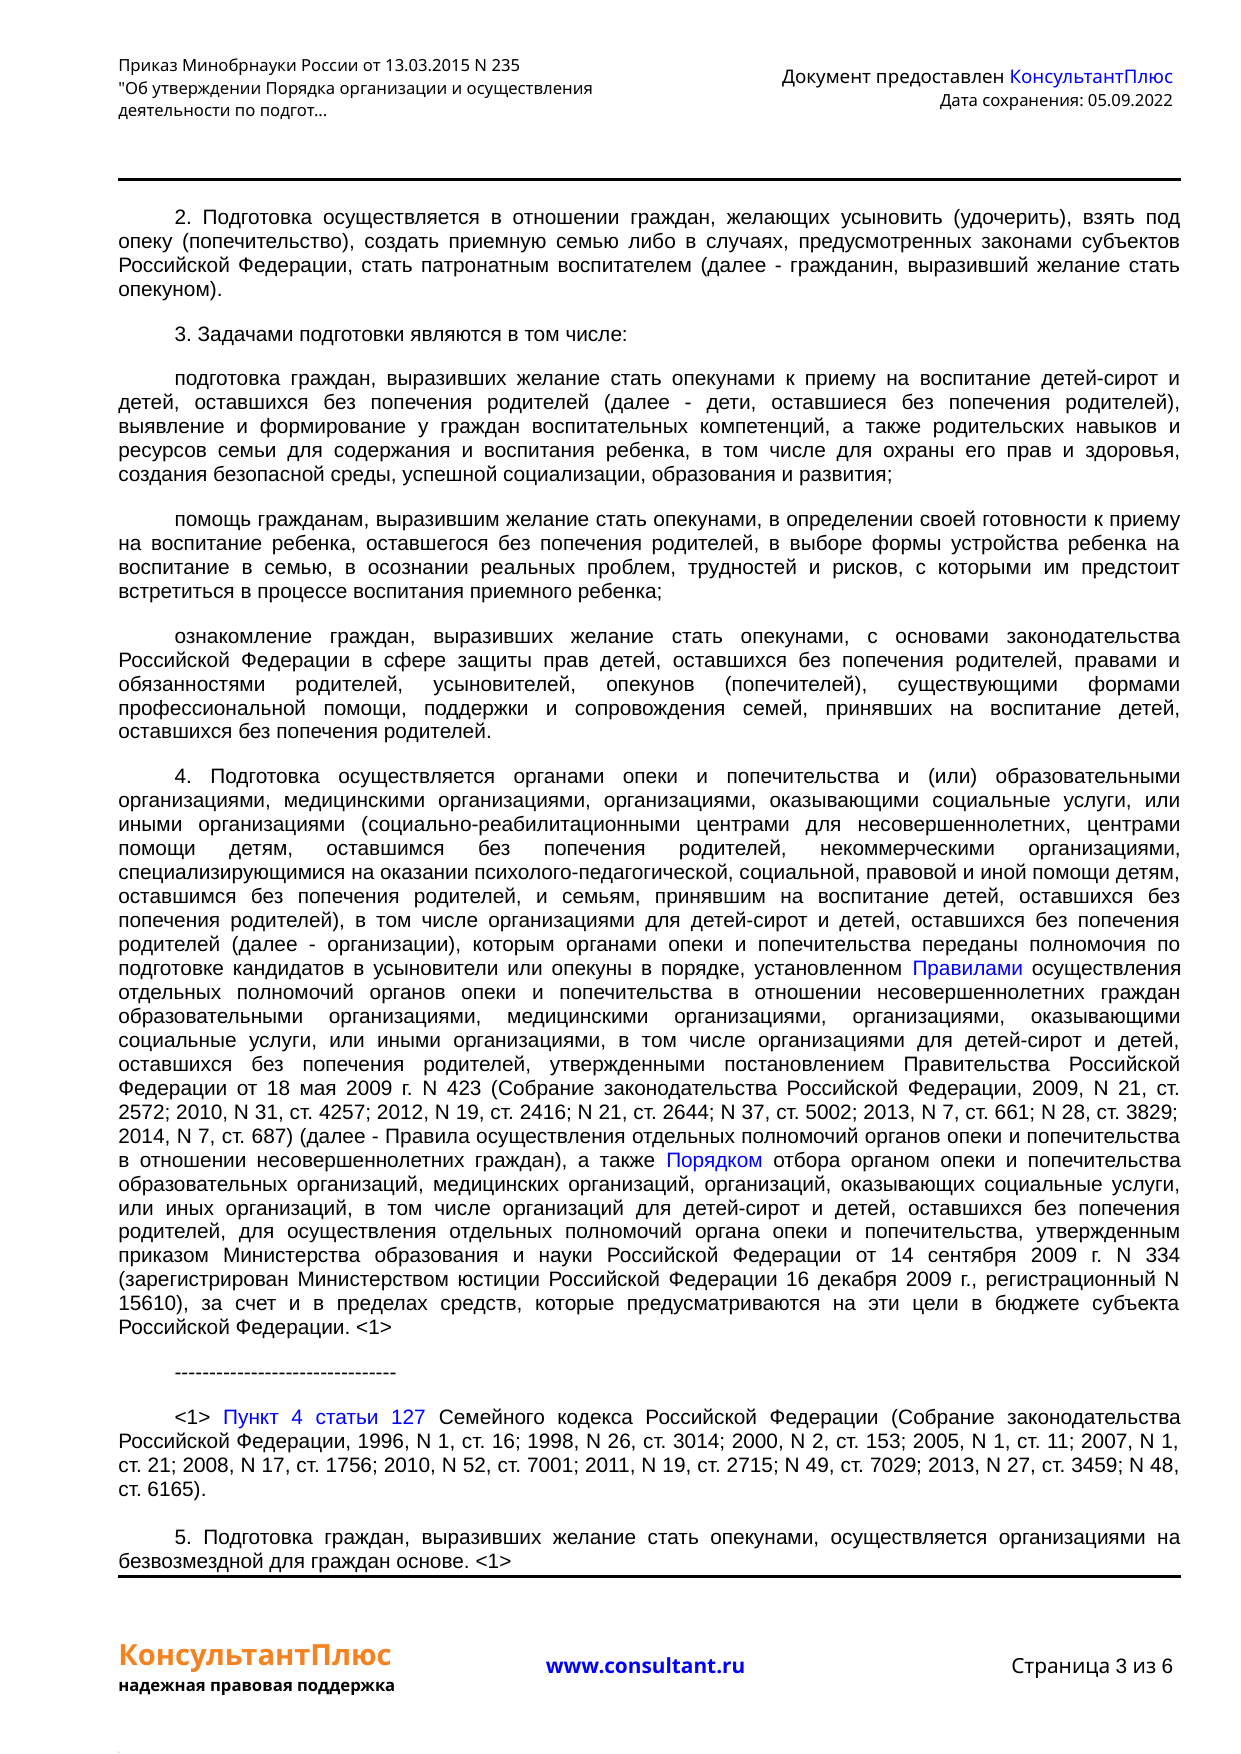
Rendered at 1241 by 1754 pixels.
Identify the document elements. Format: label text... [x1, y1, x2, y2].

text подготовка граждан, выразивших желание стать опекунами к приему на воспитание детей-сирот и детей, оставшихся без попечения родителей (далее - дети, оставшиеся без попечения родителей), выявление и формирование у граждан воспитательных компетенций, а также родительских навыков и ресурсов семьи для содержания и воспитания ребенка, в том числе для охраны его прав и здоровья, создания безопасной среды, успешной социализации, образования и развития; [118, 366, 1181, 486]
text 3. Задачами подготовки являются в том числе: [118, 321, 1181, 345]
text ознакомление граждан, выразивших желание стать опекунами, с основами законодательства Российской Федерации в сфере защиты прав детей, оставшихся без попечения родителей, правами и обязанностями родителей, усыновителей, опекунов (попечителей), существующими формами профессиональной помощи, поддержки и сопровождения семей, принявших на воспитание детей, оставшихся без попечения родителей. [118, 623, 1181, 743]
text 2. Подготовка осуществляется в отношении граждан, желающих усыновить (удочерить), взять под опеку (попечительство), создать приемную семью либо в случаях, предусмотренных законами субъектов Российской Федерации, стать патронатным воспитателем (далее - гражданин, выразивший желание стать опекуном). [118, 205, 1181, 301]
text 4. Подготовка осуществляется органами опеки и попечительства и (или) образовательными организациями, медицинскими организациями, организациями, оказывающими социальные услуги, или иными организациями (социально-реабилитационными центрами для несовершеннолетних, центрами помощи детям, оставшимся без попечения родителей, некоммерческими организациями, специализирующимися на оказании психолого-педагогической, социальной, правовой и иной помощи детям, оставшимся без попечения родителей, и семьям, принявшим на воспитание детей, оставшихся без попечения родителей), в том числе организациями для детей-сирот и детей, оставшихся без попечения родителей (далее - организации), которым органами опеки и попечительства переданы полномочия по подготовке кандидатов в усыновители или опекуны в порядке, установленном Правилами осуществления отдельных полномочий органов опеки и попечительства в отношении несовершеннолетних граждан образовательными организациями, медицинскими организациями, организациями, оказывающими социальные услуги, или иными организациями, в том числе организациями для детей-сирот и детей, оставшихся без попечения родителей, утвержденными постановлением Правительства Российской Федерации от 18 мая 2009 г. N 423 (Собрание законодательства Российской Федерации, 2009, N 21, ст. 2572; 2010, N 31, ст. 4257; 2012, N 19, ст. 2416; N 21, ст. 2644; N 37, ст. 5002; 2013, N 7, ст. 661; N 28, ст. 3829; 2014, N 7, ст. 687) (далее - Правила осуществления отдельных полномочий органов опеки и попечительства в отношении несовершеннолетних граждан), а также Порядком отбора органом опеки и попечительства образовательных организаций, медицинских организаций, организаций, оказывающих социальные услуги, или иных организаций, в том числе организаций для детей-сирот и детей, оставшихся без попечения родителей, для осуществления отдельных полномочий органа опеки и попечительства, утвержденным приказом Министерства образования и науки Российской Федерации от 14 сентября 2009 г. N 334 (зарегистрирован Министерством юстиции Российской Федерации 16 декабря 2009 г., регистрационный N 15610), за счет и в пределах средств, которые предусматриваются на эти цели в бюджете субъекта Российской Федерации. <1> [118, 764, 1181, 1339]
text помощь гражданам, выразившим желание стать опекунами, в определении своей готовности к приему на воспитание ребенка, оставшегося без попечения родителей, в выборе формы устройства ребенка на воспитание в семью, в осознании реальных проблем, трудностей и рисков, с которыми им предстоит встретиться в процессе воспитания приемного ребенка; [118, 507, 1181, 603]
text -------------------------------- [118, 1360, 1181, 1384]
text 5. Подготовка граждан, выразивших желание стать опекунами, осуществляется организациями на безвозмездной для граждан основе. <1> [118, 1524, 1181, 1572]
text <1> Пункт 4 статьи 127 Семейного кодекса Российской Федерации (Собрание законодательства Российской Федерации, 1996, N 1, ст. 16; 1998, N 26, ст. 3014; 2000, N 2, ст. 153; 2005, N 1, ст. 11; 2007, N 1, ст. 21; 2008, N 17, ст. 1756; 2010, N 52, ст. 7001; 2011, N 19, ст. 2715; N 49, ст. 7029; 2013, N 27, ст. 3459; N 48, ст. 6165). [118, 1405, 1181, 1501]
